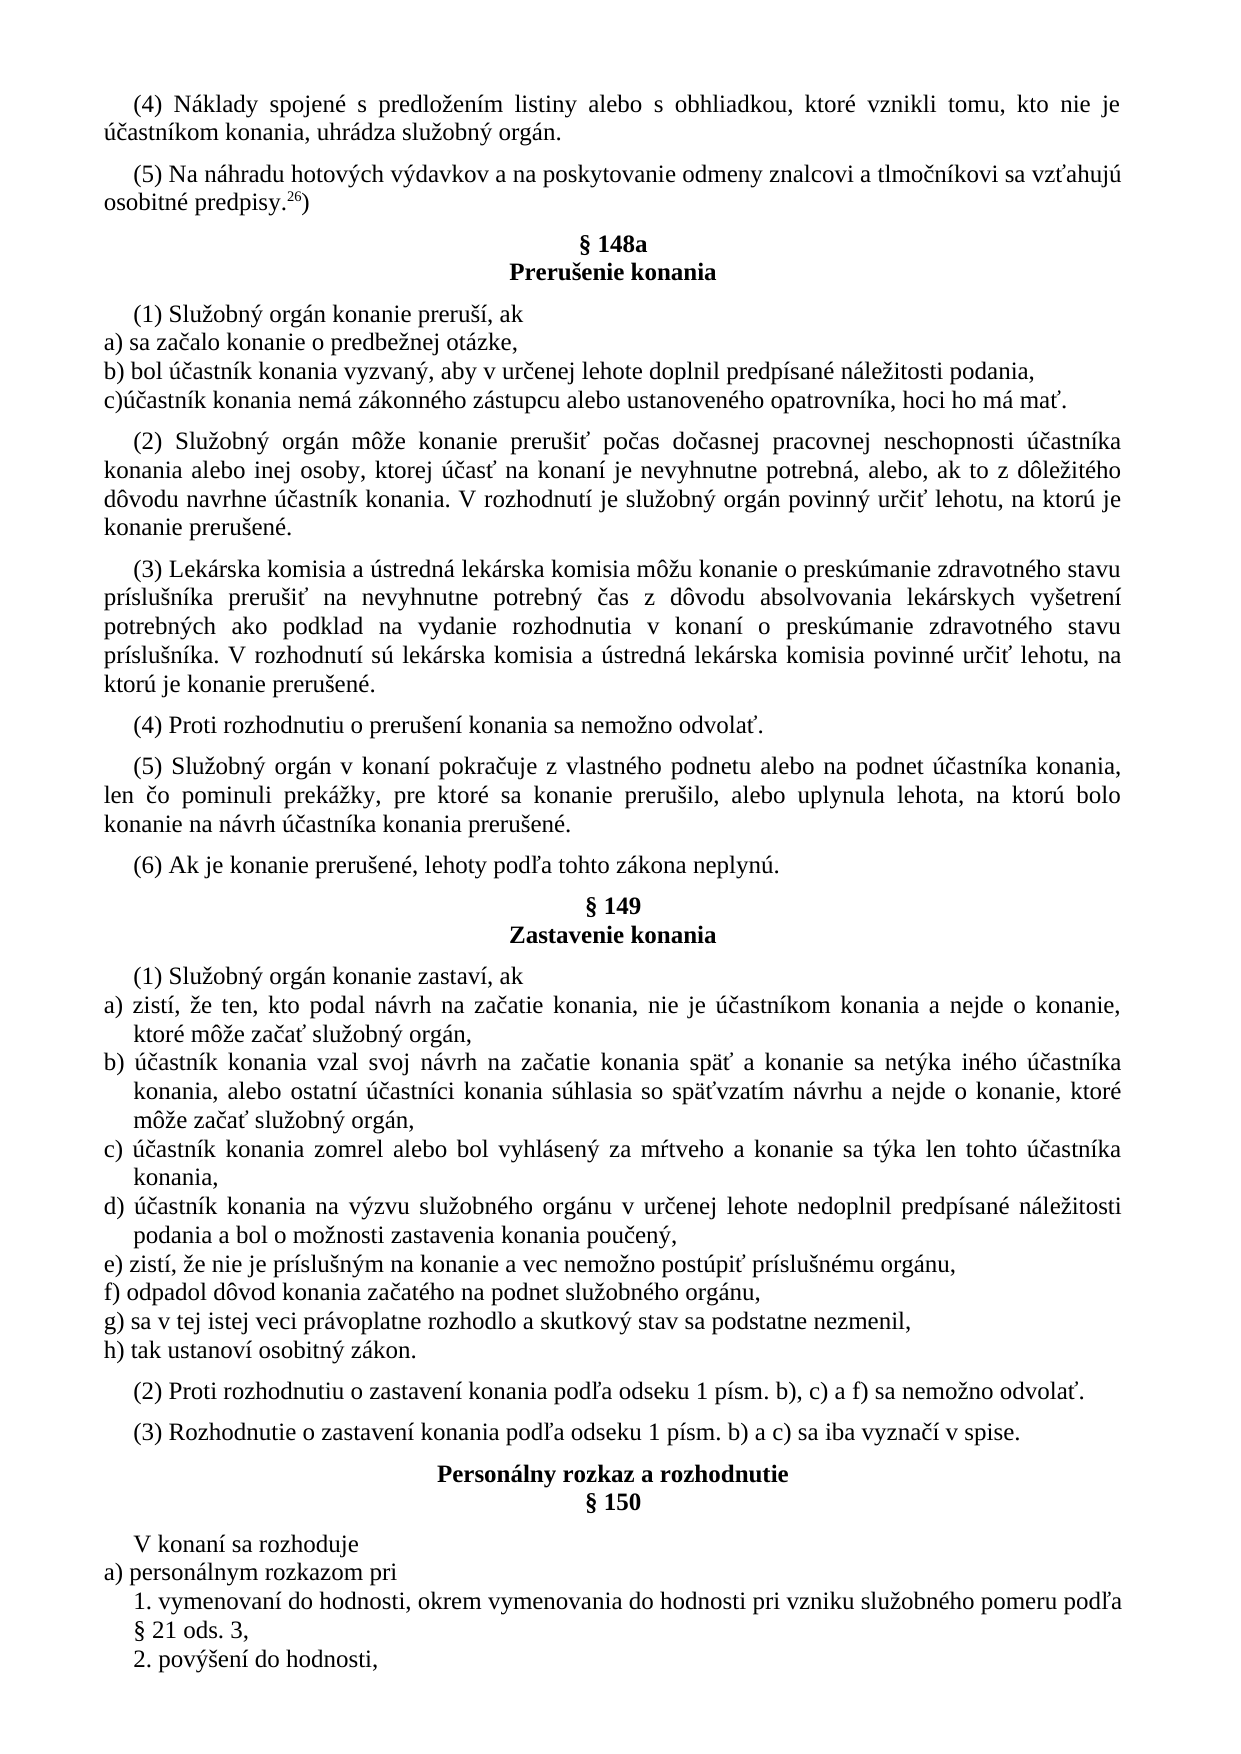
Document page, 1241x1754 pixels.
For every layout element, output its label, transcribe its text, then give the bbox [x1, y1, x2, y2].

text a) sa začalo konanie o predbežnej otázke, [103, 327, 1122, 356]
text (2) Proti rozhodnutiu o zastavení konania podľa odseku 1 písm. b), c) a f) sa nemožno odvolať. [103, 1376, 1122, 1405]
text V konaní sa rozhoduje [103, 1529, 1122, 1557]
text a) personálnym rozkazom pri [103, 1557, 1122, 1586]
text 2. povýšení do hodnosti, [133, 1644, 1122, 1672]
text g) sa v tej istej veci právoplatne rozhodlo a skutkový stav sa podstatne nezmenil, [103, 1306, 1122, 1335]
text (3) Lekárska komisia a ústredná lekárska komisia môžu konanie o preskúmanie zdravotného stavu príslušníka prerušiť na nevyhnutne potrebný čas z dôvodu absolvovania lekárskych vyšetrení potrebných ako podklad na vydanie rozhodnutia v konaní o preskúmanie zdravotného stavu príslušníka. V rozhodnutí sú lekárska komisia a ústredná lekárska komisia povinné určiť lehotu, na ktorú je konanie prerušené. [103, 554, 1122, 697]
text (4) Náklady spojené s predložením listiny alebo s obhliadkou, ktoré vznikli tomu, kto nie je účastníkom konania, uhrádza služobný orgán. [103, 89, 1122, 146]
text (5) Na náhradu hotových výdavkov a na poskytovanie odmeny znalcovi a tlmočníkovi sa vzťahujú osobitné predpisy.26) [103, 159, 1122, 216]
text § 149 [103, 891, 1122, 920]
text e) zistí, že nie je príslušným na konanie a vec nemožno postúpiť príslušnému orgánu, [103, 1249, 1122, 1277]
text (6) Ak je konanie prerušené, lehoty podľa tohto zákona neplynú. [103, 850, 1122, 879]
text (3) Rozhodnutie o zastavení konania podľa odseku 1 písm. b) a c) sa iba vyznačí v spise. [103, 1417, 1122, 1446]
text Prerušenie konania [103, 257, 1122, 286]
text f) odpadol dôvod konania začatého na podnet služobného orgánu, [103, 1277, 1122, 1306]
text d) účastník konania na výzvu služobného orgánu v určenej lehote nedoplnil predpísané náležitosti podania a bol o možnosti zastavenia konania poučený, [103, 1191, 1122, 1249]
text Personálny rozkaz a rozhodnutie [103, 1459, 1122, 1487]
text (1) Služobný orgán konanie zastaví, ak [103, 961, 1122, 990]
text 1. vymenovaní do hodnosti, okrem vymenovania do hodnosti pri vzniku služobného pomeru podľa § 21 ods. 3, [133, 1586, 1122, 1644]
text c)účastník konania nemá zákonného zástupcu alebo ustanoveného opatrovníka, hoci ho má mať. [103, 385, 1122, 414]
text (4) Proti rozhodnutiu o prerušení konania sa nemožno odvolať. [103, 710, 1122, 739]
text b) bol účastník konania vyzvaný, aby v určenej lehote doplnil predpísané náležitosti podania, [103, 356, 1122, 385]
text (5) Služobný orgán v konaní pokračuje z vlastného podnetu alebo na podnet účastníka konania, len čo pominuli prekážky, pre ktoré sa konanie prerušilo, alebo uplynula lehota, na ktorú bolo konanie na návrh účastníka konania prerušené. [103, 751, 1122, 837]
text h) tak ustanoví osobitný zákon. [103, 1335, 1122, 1364]
text a) zistí, že ten, kto podal návrh na začatie konania, nie je účastníkom konania a nejde o konanie, ktoré môže začať služobný orgán, [103, 990, 1122, 1047]
text (2) Služobný orgán môže konanie prerušiť počas dočasnej pracovnej neschopnosti účastníka konania alebo inej osoby, ktorej účasť na konaní je nevyhnutne potrebná, alebo, ak to z dôležitého dôvodu navrhne účastník konania. V rozhodnutí je služobný orgán povinný určiť lehotu, na ktorú je konanie prerušené. [103, 426, 1122, 541]
text c) účastník konania zomrel alebo bol vyhlásený za mŕtveho a konanie sa týka len tohto účastníka konania, [103, 1134, 1122, 1191]
text (1) Služobný orgán konanie preruší, ak [103, 299, 1122, 327]
text § 148a [103, 229, 1122, 257]
text § 150 [103, 1487, 1122, 1516]
text Zastavenie konania [103, 920, 1122, 949]
text b) účastník konania vzal svoj návrh na začatie konania späť a konanie sa netýka iného účastníka konania, alebo ostatní účastníci konania súhlasia so späťvzatím návrhu a nejde o konanie, ktoré môže začať služobný orgán, [103, 1047, 1122, 1134]
